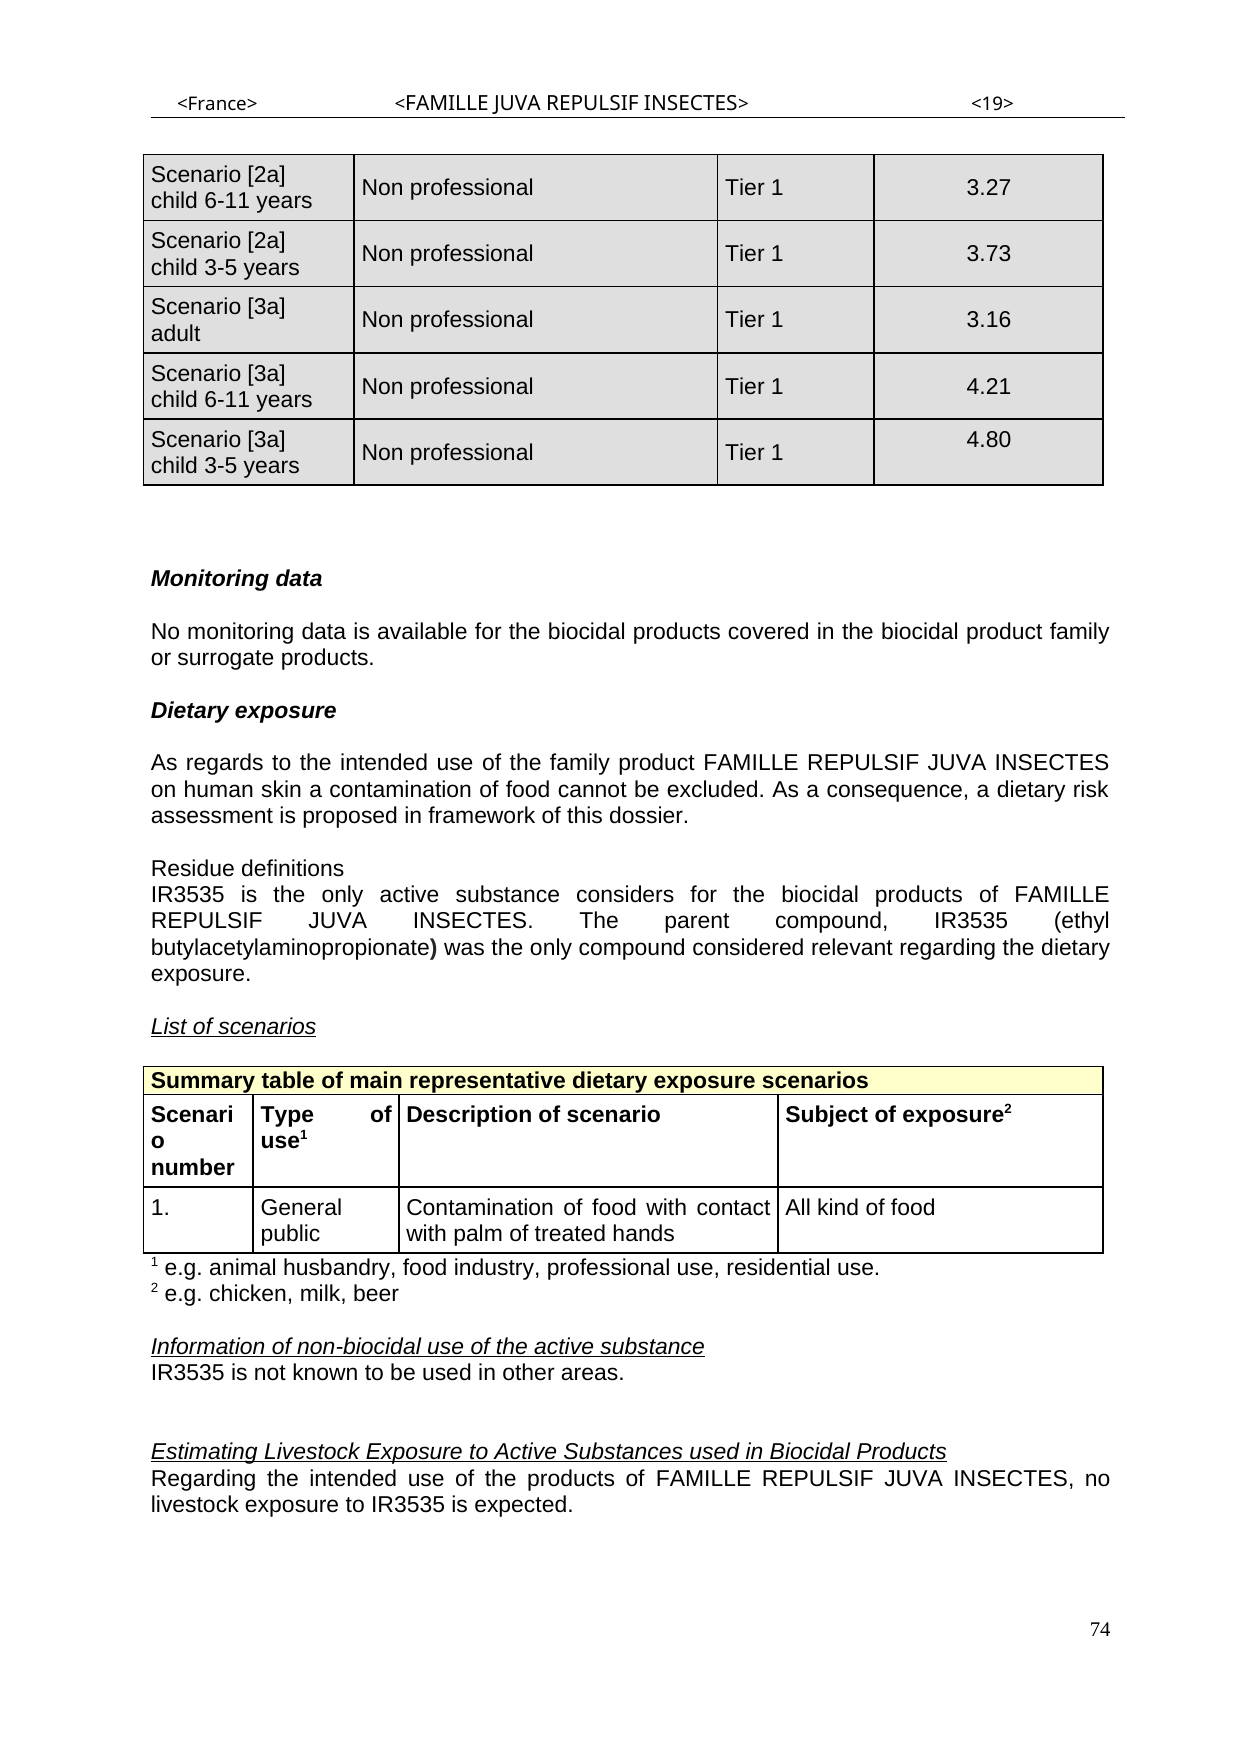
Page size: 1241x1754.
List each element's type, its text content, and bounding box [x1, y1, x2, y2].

text Monitoring data [151, 565, 1110, 591]
table_cell Scenario number [144, 1095, 252, 1186]
table_cell All kind of food [779, 1188, 1102, 1252]
table_cell Non professional [355, 354, 717, 418]
table_cell Subject of exposure2 [779, 1095, 1102, 1186]
table_cell Type of use1 [254, 1095, 398, 1186]
table_cell 3.16 [875, 287, 1102, 352]
table_cell Tier 1 [718, 354, 873, 418]
table_cell Tier 1 [718, 420, 873, 484]
table_cell Scenario [2a] child 6-11 years [144, 155, 353, 220]
text Estimating Livestock Exposure to Active Substances used in Biocidal Products [151, 1438, 1110, 1464]
text Dietary exposure [151, 697, 1110, 723]
text IR3535 is not known to be used in other areas. [151, 1359, 1110, 1386]
table_cell Non professional [355, 287, 717, 352]
table_cell Non professional [355, 155, 717, 220]
text List of scenarios [151, 1013, 1110, 1039]
text Information of non-biocidal use of the active substance [151, 1333, 1110, 1359]
text IR3535 is the only active substance considers for the biocidal products of FAMILLE REPULSIF JUVA INSECTES. The parent compound, IR3535 (ethyl butylacetylaminopropionate) was the only compound considered relevant regarding the dietary exposure. [151, 881, 1110, 987]
table_cell Tier 1 [718, 155, 873, 220]
table_header Summary table of main representative dietary exposure scenarios [144, 1067, 1102, 1093]
table_cell Tier 1 [718, 221, 873, 286]
table_cell Scenario [3a] child 6-11 years [144, 354, 353, 418]
table_cell General public [254, 1188, 398, 1252]
table_cell 4.80 [875, 420, 1102, 484]
table_cell Scenario [3a] adult [144, 287, 353, 352]
text Residue definitions [151, 855, 1110, 881]
text As regards to the intended use of the family product FAMILLE REPULSIF JUVA INSECTES on human skin a contamination of food cannot be excluded. As a consequence, a dietary risk assessment is proposed in framework of this dossier. [151, 749, 1110, 828]
table_cell Scenario [3a] child 3-5 years [144, 420, 353, 484]
table_cell Non professional [355, 221, 717, 286]
table_cell 3.27 [875, 155, 1102, 220]
table_cell Scenario [2a] child 3-5 years [144, 221, 353, 286]
text 1 e.g. animal husbandry, food industry, professional use, residential use. [151, 1254, 1110, 1280]
text 2 e.g. chicken, milk, beer [151, 1280, 1110, 1306]
table_cell 4.21 [875, 354, 1102, 418]
table_cell Tier 1 [718, 287, 873, 352]
table_cell 1. [144, 1188, 252, 1252]
table_cell Non professional [355, 420, 717, 484]
table_cell Description of scenario [400, 1095, 777, 1186]
table_cell Contamination of food with contact with palm of treated hands [400, 1188, 777, 1252]
text No monitoring data is available for the biocidal products covered in the biocidal product family or surrogate products. [151, 618, 1110, 670]
table_cell 3.73 [875, 221, 1102, 286]
text Regarding the intended use of the products of FAMILLE REPULSIF JUVA INSECTES, no livestock exposure to IR3535 is expected. [151, 1464, 1110, 1517]
